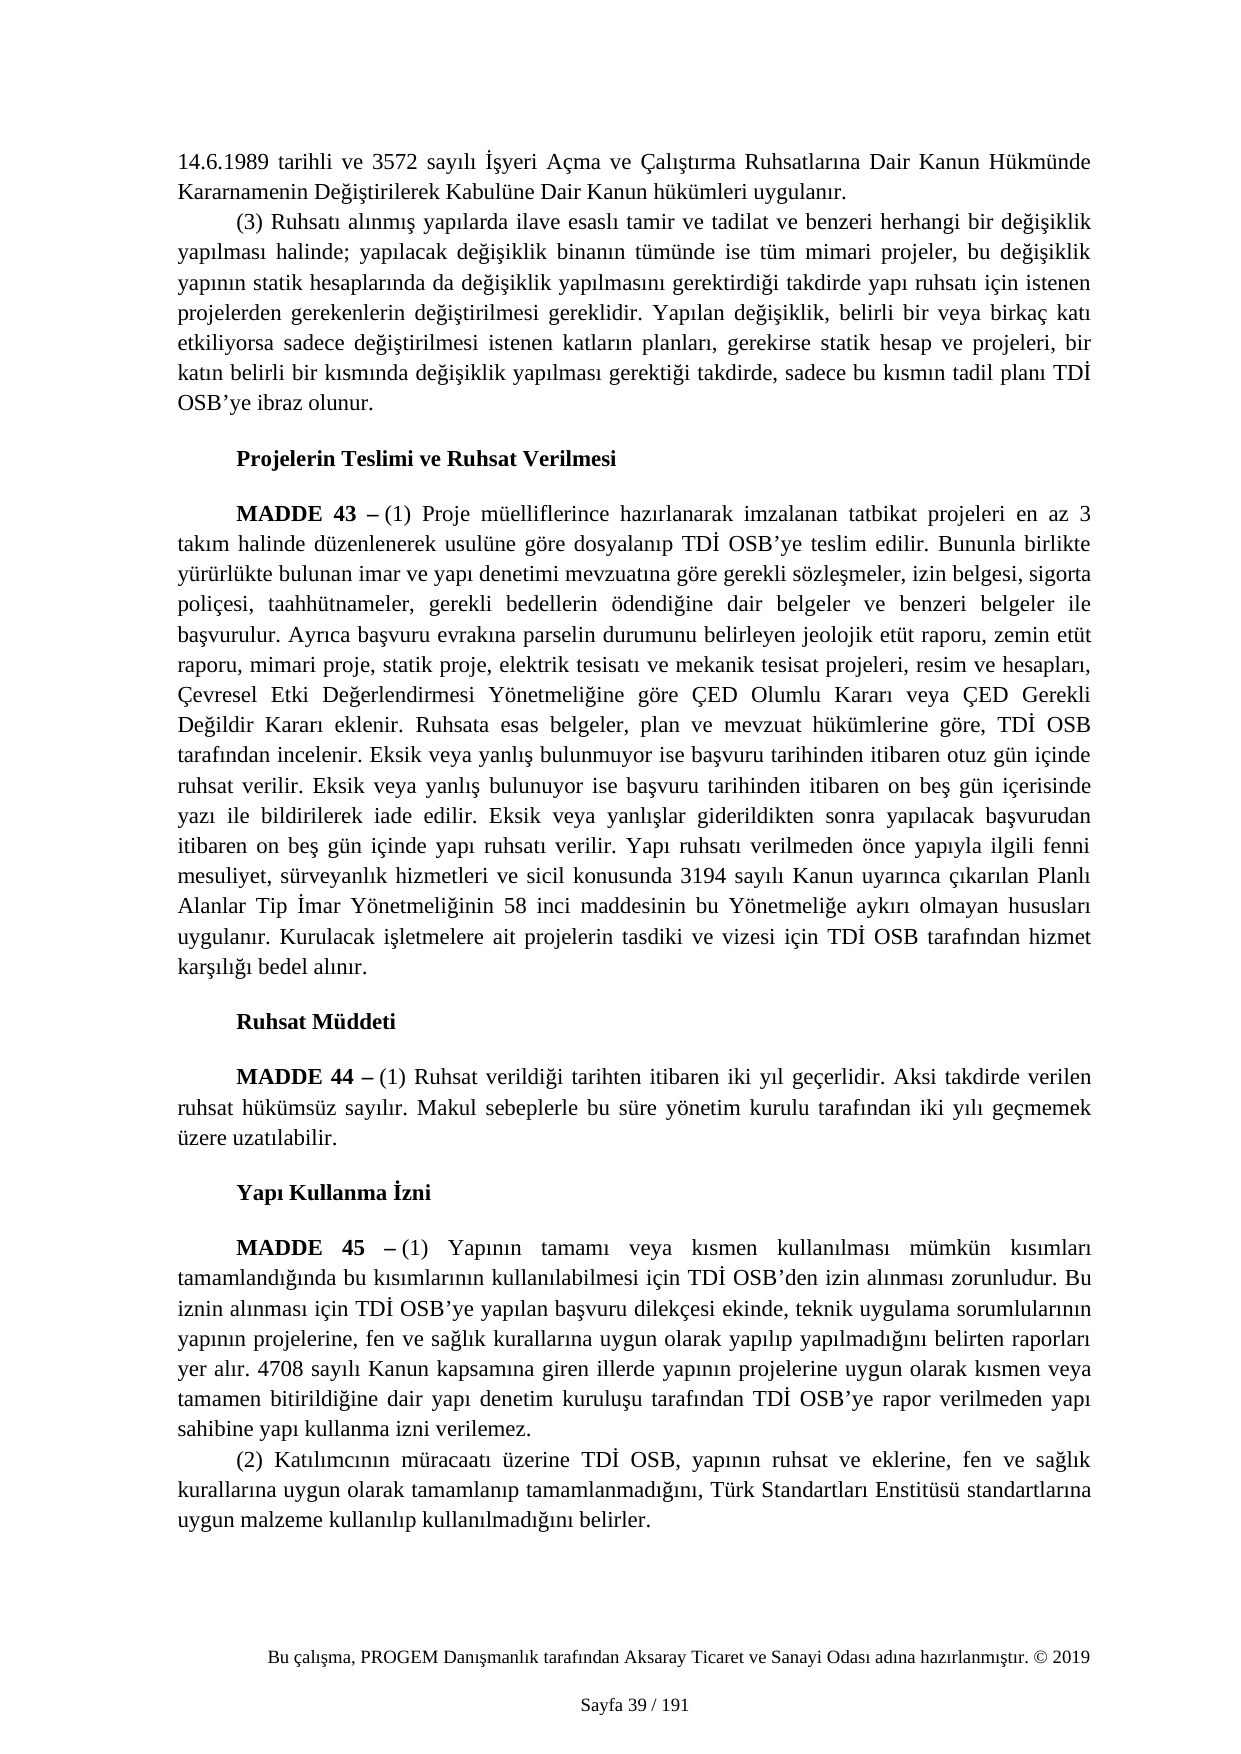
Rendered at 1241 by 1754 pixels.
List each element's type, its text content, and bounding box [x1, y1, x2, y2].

text MADDE 45 – (1) Yapının tamamı veya kısmen kullanılması mümkün kısımları tamamlandığında bu kısımlarının kullanılabilmesi için TDİ OSB’den izin alınması zorunludur. Bu iznin alınması için TDİ OSB’ye yapılan başvuru dilekçesi ekinde, teknik uygulama sorumlularının yapının projelerine, fen ve sağlık kurallarına uygun olarak yapılıp yapılmadığını belirten raporları yer alır. 4708 sayılı Kanun kapsamına giren illerde yapının projelerine uygun olarak kısmen veya tamamen bitirildiğine dair yapı denetim kuruluşu tarafından TDİ OSB’ye rapor verilmeden yapı sahibine yapı kullanma izni verilemez. [177, 1234, 1092, 1442]
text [177, 148, 1092, 204]
text Ruhsat Müddeti [177, 1008, 1092, 1034]
text (3) Ruhsatı alınmış yapılarda ilave esaslı tamir ve tadilat ve benzeri herhangi bir değişiklik yapılması halinde; yapılacak değişiklik binanın tümünde ise tüm mimari projeler, bu değişiklik yapının statik hesaplarında da değişiklik yapılmasını gerektirdiği takdirde yapı ruhsatı için istenen projelerden gerekenlerin değiştirilmesi gereklidir. Yapılan değişiklik, belirli bir veya birkaç katı etkiliyorsa sadece değiştirilmesi istenen katların planları, gerekirse statik hesap ve projeleri, bir katın belirli bir kısmında değişiklik yapılması gerektiği takdirde, sadece bu kısmın tadil planı TDİ OSB’ye ibraz olunur. [177, 208, 1092, 416]
text Yapı Kullanma İzni [177, 1179, 1092, 1205]
text MADDE 43 – (1) Proje müelliflerince hazırlanarak imzalanan tatbikat projeleri en az 3 takım halinde düzenlenerek usulüne göre dosyalanıp TDİ OSB’ye teslim edilir. Bununla birlikte yürürlükte bulunan imar ve yapı denetimi mevzuatına göre gerekli sözleşmeler, izin belgesi, sigorta poliçesi, taahhütnameler, gerekli bedellerin ödendiğine dair belgeler ve benzeri belgeler ile başvurulur. Ayrıca başvuru evrakına parselin durumunu belirleyen jeolojik etüt raporu, zemin etüt raporu, mimari proje, statik proje, elektrik tesisatı ve mekanik tesisat projeleri, resim ve hesapları, Çevresel Etki Değerlendirmesi Yönetmeliğine göre ÇED Olumlu Kararı veya ÇED Gerekli Değildir Kararı eklenir. Ruhsata esas belgeler, plan ve mevzuat hükümlerine göre, TDİ OSB tarafından incelenir. Eksik veya yanlış bulunmuyor ise başvuru tarihinden itibaren otuz gün içinde ruhsat verilir. Eksik veya yanlış bulunuyor ise başvuru tarihinden itibaren on beş gün içerisinde yazı ile bildirilerek iade edilir. Eksik veya yanlışlar giderildikten sonra yapılacak başvurudan itibaren on beş gün içinde yapı ruhsatı verilir. Yapı ruhsatı verilmeden önce yapıyla ilgili fenni mesuliyet, sürveyanlık hizmetleri ve sicil konusunda 3194 sayılı Kanun uyarınca çıkarılan Planlı Alanlar Tip İmar Yönetmeliğinin 58 inci maddesinin bu Yönetmeliğe aykırı olmayan hususları uygulanır. Kurulacak işletmelere ait projelerin tasdiki ve vizesi için TDİ OSB tarafından hizmet karşılığı bedel alınır. [177, 500, 1092, 979]
text MADDE 44 – (1) Ruhsat verildiği tarihten itibaren iki yıl geçerlidir. Aksi takdirde verilen ruhsat hükümsüz sayılır. Makul sebeplerle bu süre yönetim kurulu tarafından iki yılı geçmemek üzere uzatılabilir. [177, 1063, 1092, 1150]
text (2) Katılımcının müracaatı üzerine TDİ OSB, yapının ruhsat ve eklerine, fen ve sağlık kurallarına uygun olarak tamamlanıp tamamlanmadığını, Türk Standartları Enstitüsü standartlarına uygun malzeme kullanılıp kullanılmadığını belirler. [177, 1446, 1092, 1532]
text Projelerin Teslimi ve Ruhsat Verilmesi [177, 444, 1092, 471]
